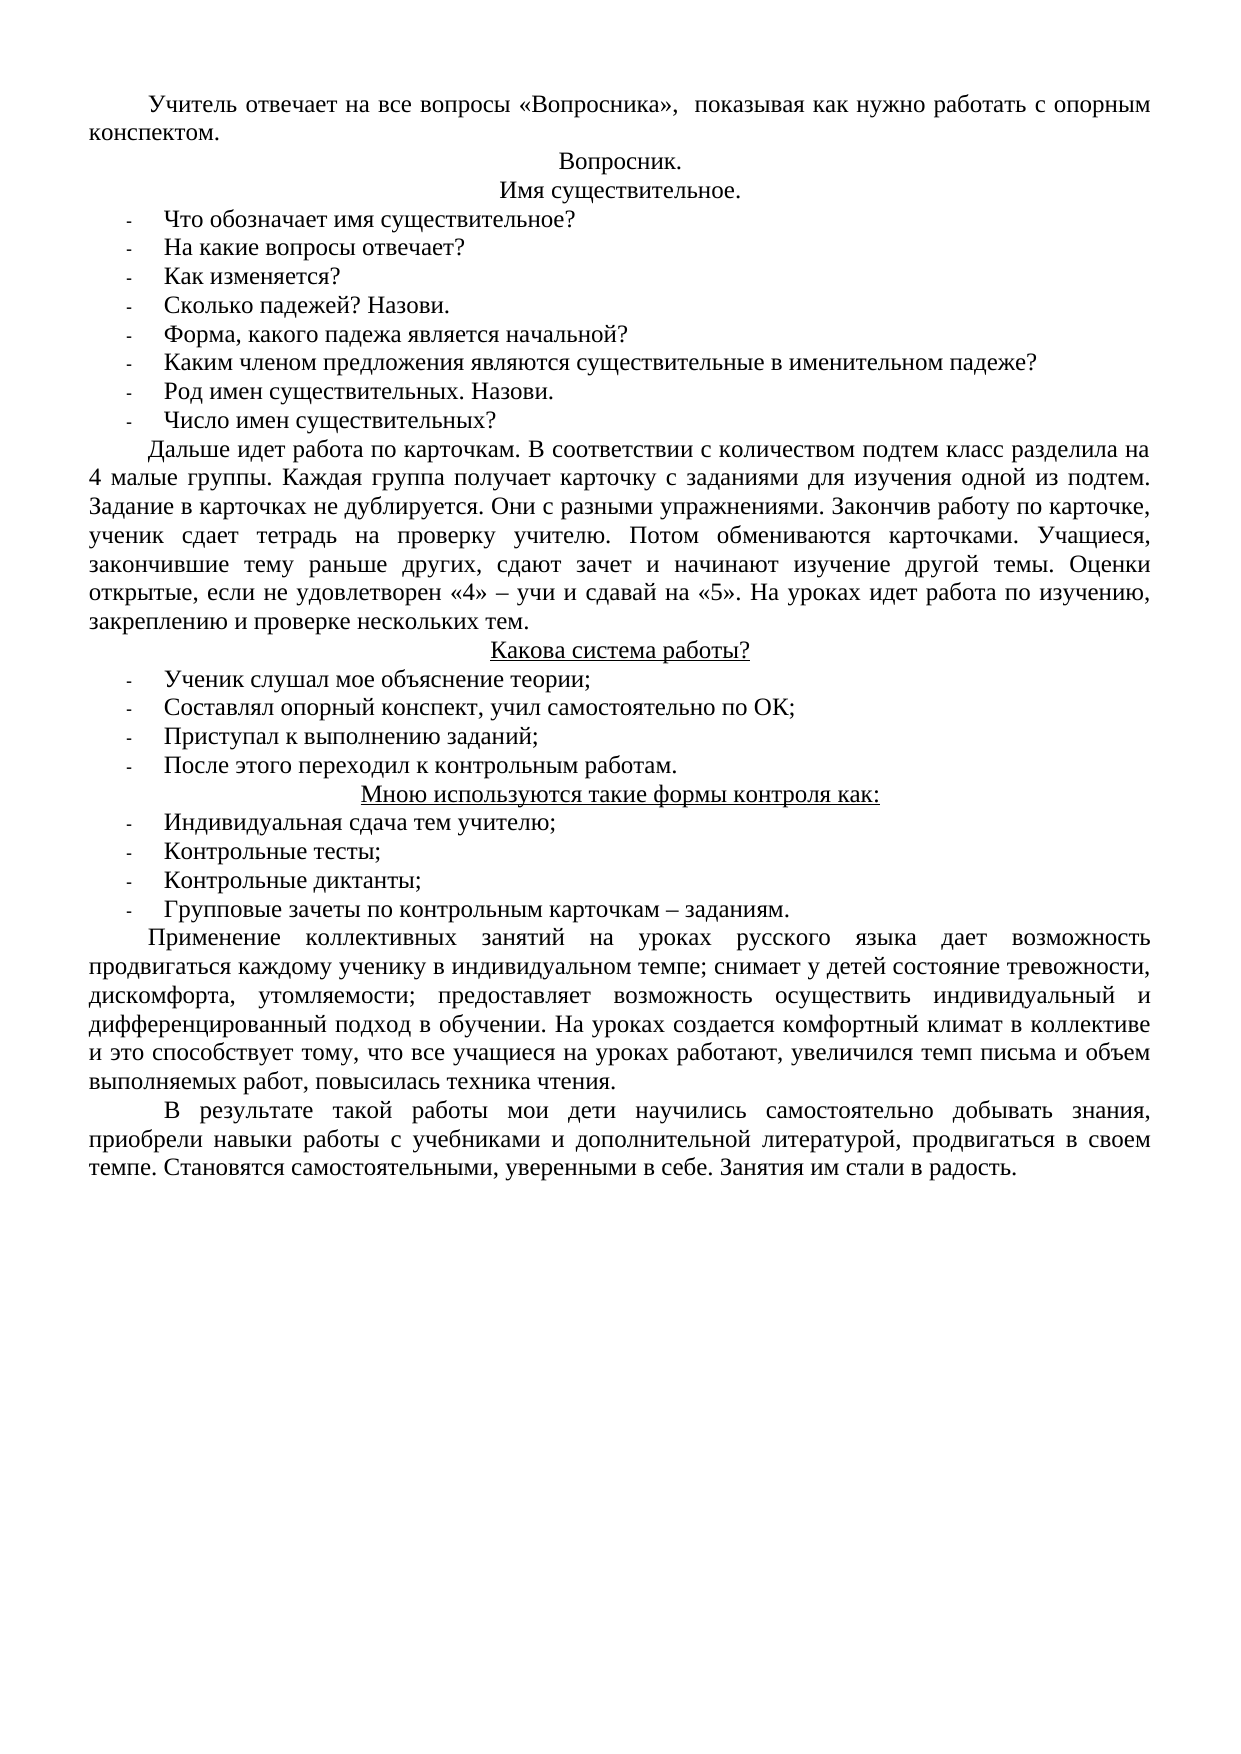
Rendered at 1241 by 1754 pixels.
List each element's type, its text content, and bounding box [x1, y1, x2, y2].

list Как изменяется? [126, 261, 1152, 290]
list Ученик слушал мое объяснение теории; [126, 664, 1152, 692]
list Составлял опорный конспект, учил самостоятельно по ОК; [126, 692, 1152, 721]
text Какова система работы? [89, 635, 1152, 664]
list Приступал к выполнению заданий; [126, 721, 1152, 750]
list Форма, какого падежа является начальной? [126, 319, 1152, 347]
list Каким членом предложения являются существительные в именительном падеже? [126, 347, 1152, 376]
list Контрольные диктанты; [126, 865, 1152, 894]
list Число имен существительных? [126, 405, 1152, 434]
text Учитель отвечает на все вопросы «Вопросника», показывая как нужно работать с опорным конспектом. [89, 89, 1152, 146]
list Индивидуальная сдача тем учителю; [126, 807, 1152, 836]
list На какие вопросы отвечает? [126, 232, 1152, 261]
text Вопросник. [89, 146, 1152, 175]
text Имя существительное. [89, 175, 1152, 204]
list Сколько падежей? Назови. [126, 290, 1152, 319]
list Групповые зачеты по контрольным карточкам – заданиям. [126, 894, 1152, 922]
list Род имен существительных. Назови. [126, 376, 1152, 405]
text Дальше идет работа по карточкам. В соответствии с количеством подтем класс разделила на 4 малые группы. Каждая группа получает карточку с заданиями для изучения одной из подтем. Задание в карточках не дублируется. Они с разными упражнениями. Закончив работу по карточке, ученик сдает тетрадь на проверку учителю. Потом обмениваются карточками. Учащиеся, закончившие тему раньше других, сдают зачет и начинают изучение другой темы. Оценки открытые, если не удовлетворен «4» – учи и сдавай на «5». На уроках идет работа по изучению, закреплению и проверке нескольких тем. [89, 434, 1152, 635]
list После этого переходил к контрольным работам. [126, 750, 1152, 779]
text Применение коллективных занятий на уроках русского языка дает возможность продвигаться каждому ученику в индивидуальном темпе; снимает у детей состояние тревожности, дискомфорта, утомляемости; предоставляет возможность осуществить индивидуальный и дифференцированный подход в обучении. На уроках создается комфортный климат в коллективе и это способствует тому, что все учащиеся на уроках работают, увеличился темп письма и объем выполняемых работ, повысилась техника чтения. [89, 922, 1152, 1095]
text В результате такой работы мои дети научились самостоятельно добывать знания, приобрели навыки работы с учебниками и дополнительной литературой, продвигаться в своем темпе. Становятся самостоятельными, уверенными в себе. Занятия им стали в радость. [89, 1095, 1152, 1181]
text Мною используются такие формы контроля как: [89, 779, 1152, 807]
list Что обозначает имя существительное? [126, 204, 1152, 232]
list Контрольные тесты; [126, 836, 1152, 865]
